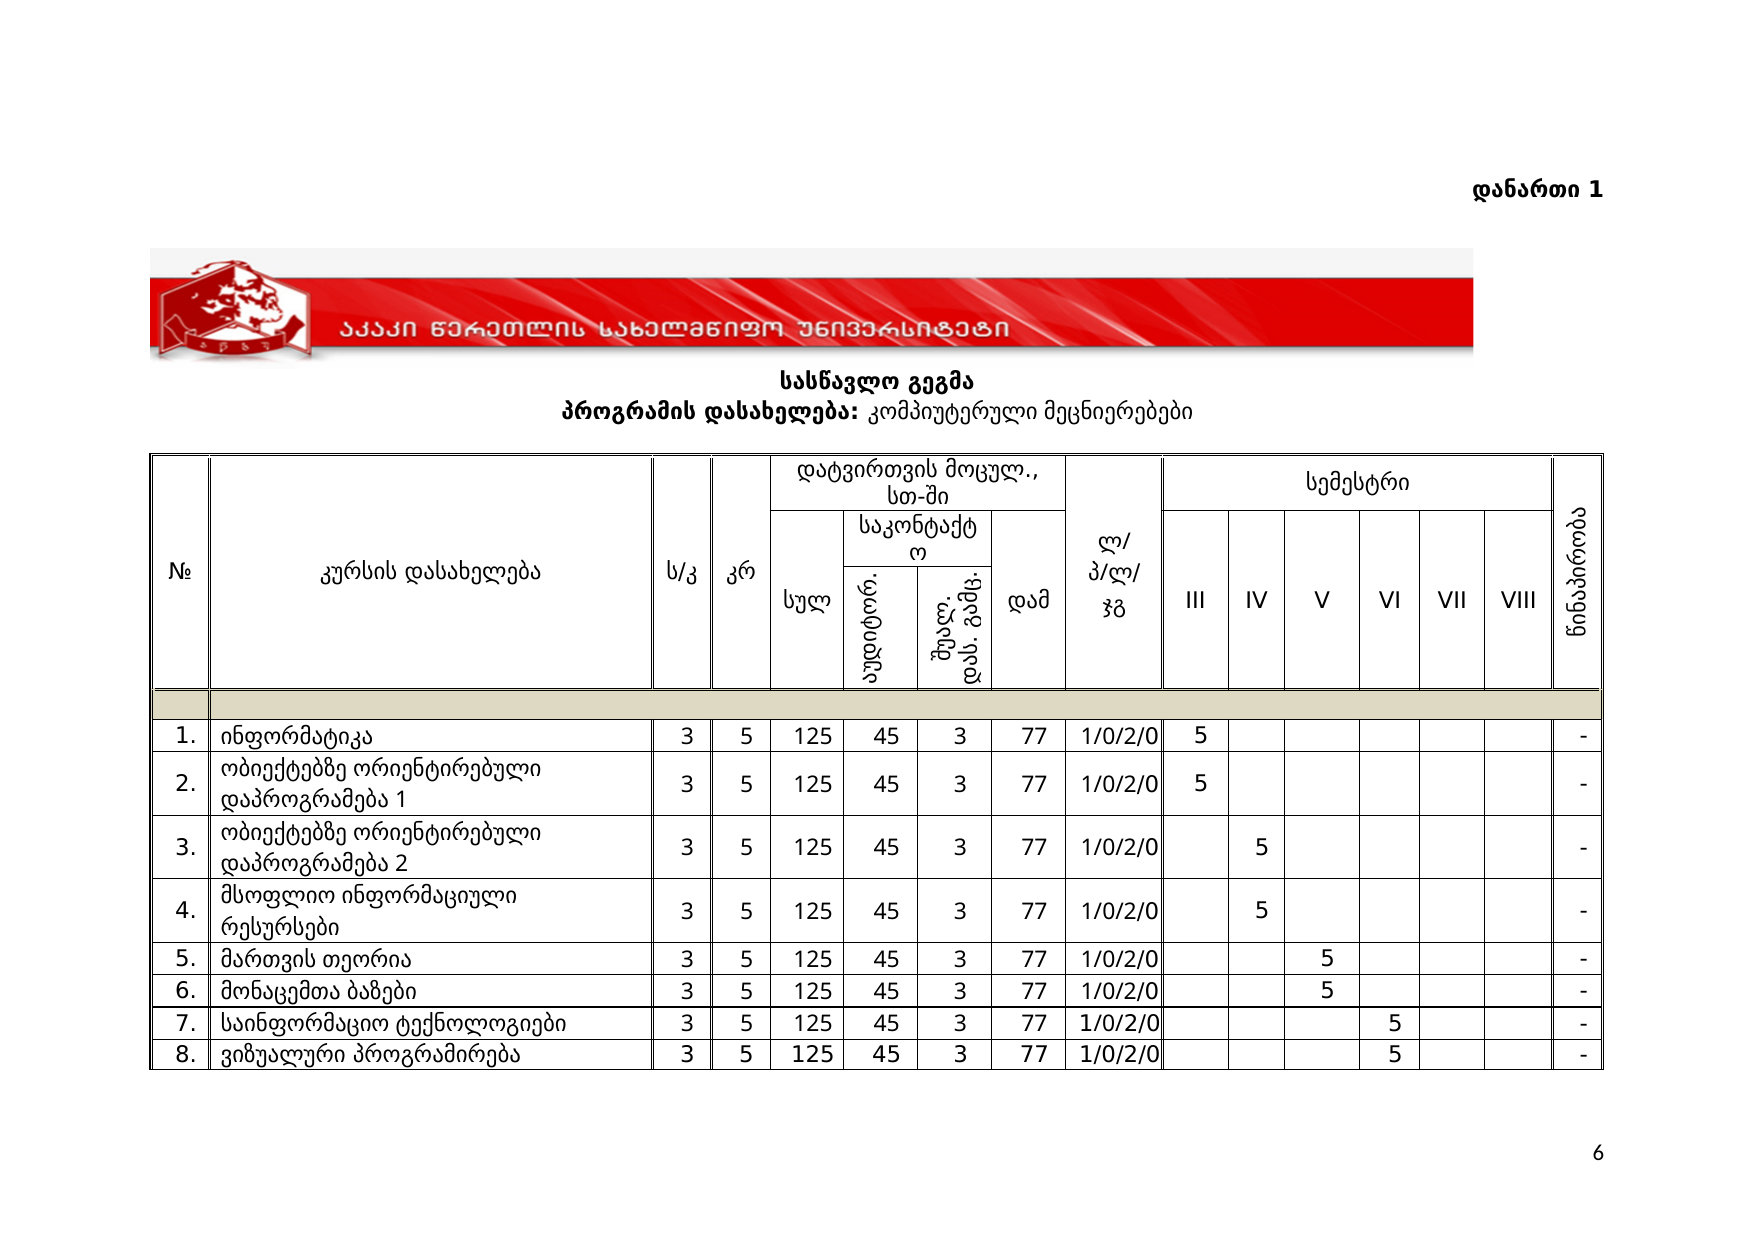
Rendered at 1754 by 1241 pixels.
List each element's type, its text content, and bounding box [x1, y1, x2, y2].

table_header სემესტრი [1163, 454, 1553, 509]
table_cell [1360, 816, 1419, 878]
table_cell - [1554, 1040, 1601, 1069]
table_cell 1/0/2/0 [1066, 943, 1161, 974]
table_cell 3 [654, 879, 710, 942]
table_cell [1485, 816, 1551, 878]
table_cell - [1554, 879, 1601, 942]
table_cell 45 [844, 752, 917, 815]
table_cell - [1554, 975, 1601, 1006]
table_cell [1360, 720, 1419, 751]
picture [150, 248, 1474, 369]
table_cell [1420, 752, 1484, 815]
table_cell [1420, 943, 1484, 974]
table_cell [1164, 1040, 1228, 1069]
table_cell [1485, 1008, 1551, 1039]
table_cell [1285, 879, 1359, 942]
table_cell [211, 688, 1601, 719]
table_cell 77 [992, 816, 1065, 878]
table_cell შუალ. დას. გამც. [918, 567, 991, 688]
table_cell [1229, 720, 1284, 751]
table_cell IV [1229, 511, 1284, 688]
table_cell 1/0/2/0 [1066, 879, 1161, 942]
table_cell 3 [654, 752, 710, 815]
text სასწავლო გეგმა [150, 368, 1604, 395]
table_cell 4. [153, 879, 208, 942]
table_cell ინფორმატიკა [211, 720, 651, 751]
table_cell - [1554, 1008, 1601, 1039]
table_cell 5 [1164, 752, 1228, 815]
table_cell - [1554, 752, 1601, 815]
table_cell 125 [771, 752, 843, 815]
table_cell [1285, 720, 1359, 751]
table_cell 125 [771, 943, 843, 974]
table_cell 3. [153, 816, 208, 878]
table_cell 45 [844, 816, 917, 878]
table_cell 3 [918, 879, 991, 942]
table_cell - [1554, 816, 1601, 878]
table_cell 45 [844, 879, 917, 942]
table_cell V [1285, 511, 1359, 688]
table_cell 5 [1229, 816, 1284, 878]
table_cell [1164, 943, 1228, 974]
table_cell 3 [918, 752, 991, 815]
table_cell [1164, 1008, 1228, 1039]
table_cell 2. [153, 752, 208, 815]
table_cell 1/0/2/0 [1066, 752, 1161, 815]
table_cell [1420, 720, 1484, 751]
table_cell აუდიტორ. [844, 567, 917, 688]
table_cell 5 [713, 752, 770, 815]
table_cell [1420, 816, 1484, 878]
table_cell [1485, 720, 1551, 751]
table_cell [1360, 975, 1419, 1006]
table_header კურსის დასახელება [209, 456, 652, 688]
table_cell 77 [992, 879, 1065, 942]
table_cell 77 [992, 1008, 1065, 1039]
table_cell ობიექტებზე ორიენტირებული დაპროგრამება 2 [211, 816, 651, 878]
table_header დატვირთვის მოცულ., სთ-ში [771, 456, 1065, 509]
table_cell [1485, 1040, 1551, 1069]
table_cell [1285, 1040, 1359, 1069]
table_cell 5 [713, 720, 770, 751]
table_cell [1420, 1008, 1484, 1039]
table_cell [1360, 879, 1419, 942]
table_cell 1/0/2/0 [1066, 1008, 1161, 1039]
table_cell 77 [992, 720, 1065, 751]
table_cell 1/0/2/0 [1066, 1040, 1161, 1069]
table_cell III [1164, 511, 1228, 688]
text პროგრამის დასახელება: კომპიუტერული მეცნიერებები [150, 395, 1604, 426]
table_cell [1285, 752, 1359, 815]
table_header ლ/პ/ლ/ჯგ [1066, 456, 1162, 688]
table_cell 125 [771, 1040, 843, 1069]
table_cell 1/0/2/0 [1066, 816, 1161, 878]
table_cell [1229, 752, 1284, 815]
table_cell [1485, 879, 1551, 942]
table_cell 5 [1285, 943, 1359, 974]
table_cell 8. [153, 1040, 208, 1069]
table_cell 1/0/2/0 [1066, 720, 1161, 751]
table_cell 5 [1360, 1008, 1419, 1039]
table_cell 3 [918, 720, 991, 751]
table_cell 125 [771, 975, 843, 1006]
table_cell 1. [153, 720, 208, 751]
table_cell 3 [918, 975, 991, 1006]
table_cell 125 [771, 720, 843, 751]
table_cell [1420, 975, 1484, 1006]
table_cell [1164, 975, 1228, 1006]
table_cell [1360, 943, 1419, 974]
table_cell [1229, 975, 1284, 1006]
table_cell [153, 688, 208, 719]
table_cell 3 [654, 1008, 710, 1039]
table_cell 1/0/2/0 [1066, 975, 1161, 1006]
table_cell 45 [844, 975, 917, 1006]
table_cell 125 [771, 879, 843, 942]
table_cell 5 [1360, 1040, 1419, 1069]
table_cell 3 [918, 1008, 991, 1039]
table_cell 5 [713, 816, 770, 878]
table_cell 125 [771, 816, 843, 878]
table_cell [1285, 1008, 1359, 1039]
table_cell - [1554, 943, 1601, 974]
table_cell 3 [654, 720, 710, 751]
table_header კრ [711, 456, 770, 688]
table_cell მართვის თეორია [211, 943, 651, 974]
table_cell ობიექტებზე ორიენტირებული დაპროგრამება 1 [211, 752, 651, 815]
table_cell 3 [654, 975, 710, 1006]
table_cell 45 [844, 943, 917, 974]
table_header ს/კ [652, 456, 711, 688]
table_cell 77 [992, 943, 1065, 974]
table_cell 45 [844, 1008, 917, 1039]
table_cell 5. [153, 943, 208, 974]
table_cell 5 [1229, 879, 1284, 942]
table_header წინაპირობა [1553, 456, 1601, 688]
table_cell VIII [1485, 511, 1551, 688]
table_cell 3 [654, 816, 710, 878]
table_cell [1229, 1008, 1284, 1039]
table_cell 5 [713, 943, 770, 974]
table_cell [1229, 1040, 1284, 1069]
table_cell - [1554, 720, 1601, 751]
table_cell 77 [992, 975, 1065, 1006]
table_cell 77 [992, 752, 1065, 815]
table_cell [1164, 879, 1228, 942]
table_cell საკონტაქტო [844, 511, 991, 566]
table_cell საინფორმაციო ტექნოლოგიები [211, 1008, 651, 1039]
table_cell VI [1360, 511, 1419, 688]
table_cell 45 [844, 1040, 917, 1069]
text დანართი 1 [150, 177, 1604, 203]
table_cell [1285, 816, 1359, 878]
table_cell 3 [654, 943, 710, 974]
table_cell [1485, 943, 1551, 974]
table_cell 77 [992, 1040, 1065, 1069]
table_cell VII [1420, 511, 1484, 688]
table_cell 5 [713, 1040, 770, 1069]
table_cell [1420, 879, 1484, 942]
table_cell 6. [153, 975, 208, 1006]
table_cell [1485, 975, 1551, 1006]
table_cell ვიზუალური პროგრამირება [211, 1040, 651, 1069]
table_cell [1420, 1040, 1484, 1069]
table_cell [1164, 816, 1228, 878]
table_cell 5 [713, 1008, 770, 1039]
table_cell 45 [844, 720, 917, 751]
table_cell 7. [153, 1008, 208, 1039]
table_cell 3 [654, 1040, 710, 1069]
table_cell მონაცემთა ბაზები [211, 975, 651, 1006]
table_cell [1360, 752, 1419, 815]
table_cell [1485, 752, 1551, 815]
table_cell 3 [918, 943, 991, 974]
table_cell 5 [713, 975, 770, 1006]
table_cell დამ [992, 511, 1065, 688]
table_cell [1229, 943, 1284, 974]
table_cell 5 [1164, 720, 1228, 751]
table_cell მსოფლიო ინფორმაციული რესურსები [211, 879, 651, 942]
table_cell 3 [918, 1040, 991, 1069]
table_cell 5 [713, 879, 770, 942]
table_cell 5 [1285, 975, 1359, 1006]
table_cell 125 [771, 1008, 843, 1039]
table_cell 3 [918, 816, 991, 878]
table_cell სულ [771, 511, 843, 688]
table_header № [153, 456, 209, 688]
